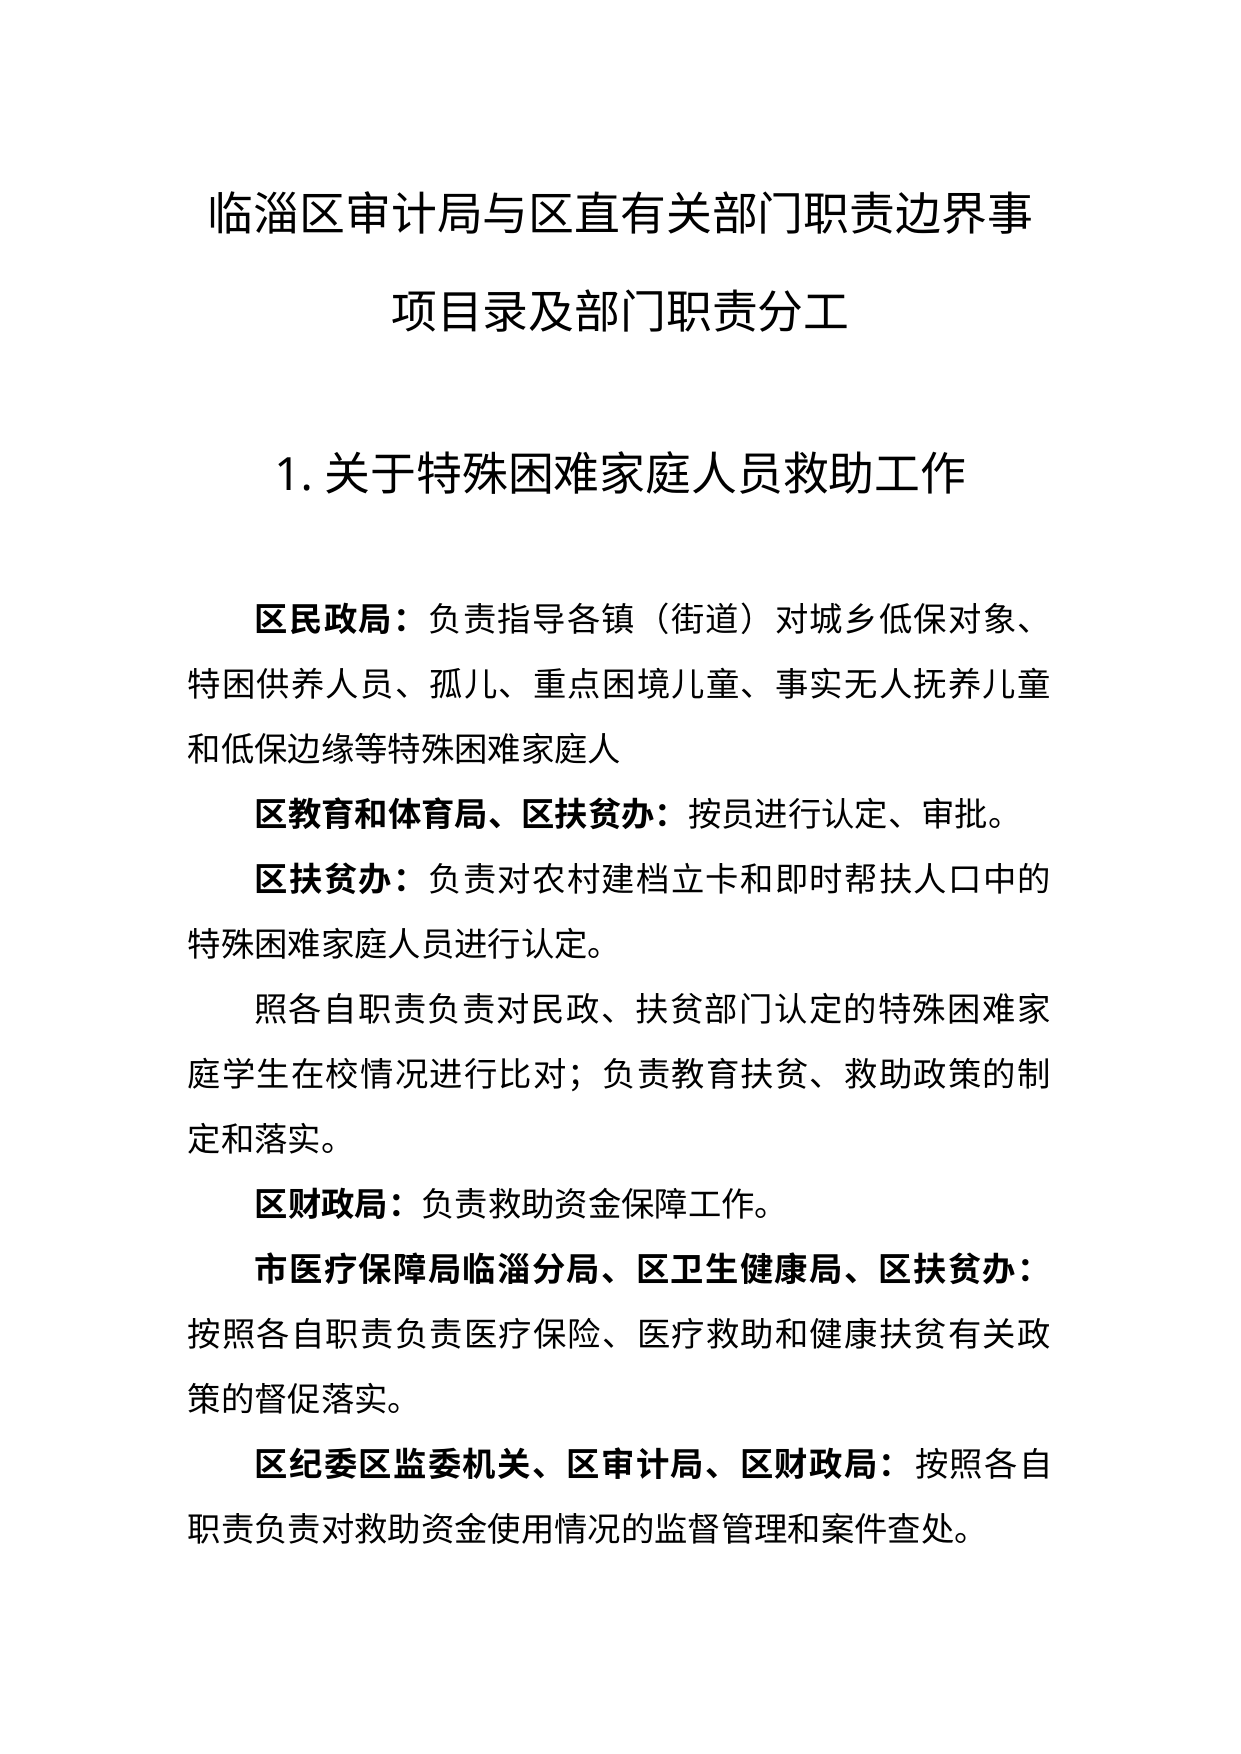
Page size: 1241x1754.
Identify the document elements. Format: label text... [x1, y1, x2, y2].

text 照各自职责负责对民政、扶贫部门认定的特殊困难家庭学生在校情况进行比对；负责教育扶贫、救助政策的制定和落实。 [187, 974, 1053, 1169]
text 区财政局：负责救助资金保障工作。 [187, 1169, 1053, 1234]
text 区纪委区监委机关、区审计局、区财政局：按照各自职责负责对救助资金使用情况的监督管理和案件查处。 [187, 1429, 1053, 1559]
text 市医疗保障局临淄分局、区卫生健康局、区扶贫办：按照各自职责负责医疗保险、医疗救助和健康扶贫有关政策的督促落实。 [187, 1234, 1053, 1429]
text 临淄区审计局与区直有关部门职责边界事项目录及部门职责分工 [187, 162, 1053, 357]
text 区教育和体育局、区扶贫办：按员进行认定、审批。 [187, 779, 1053, 844]
text 区民政局：负责指导各镇（街道）对城乡低保对象、特困供养人员、孤儿、重点困境儿童、事实无人抚养儿童和低保边缘等特殊困难家庭人 [187, 584, 1053, 779]
text 区扶贫办：负责对农村建档立卡和即时帮扶人口中的特殊困难家庭人员进行认定。 [187, 844, 1053, 974]
